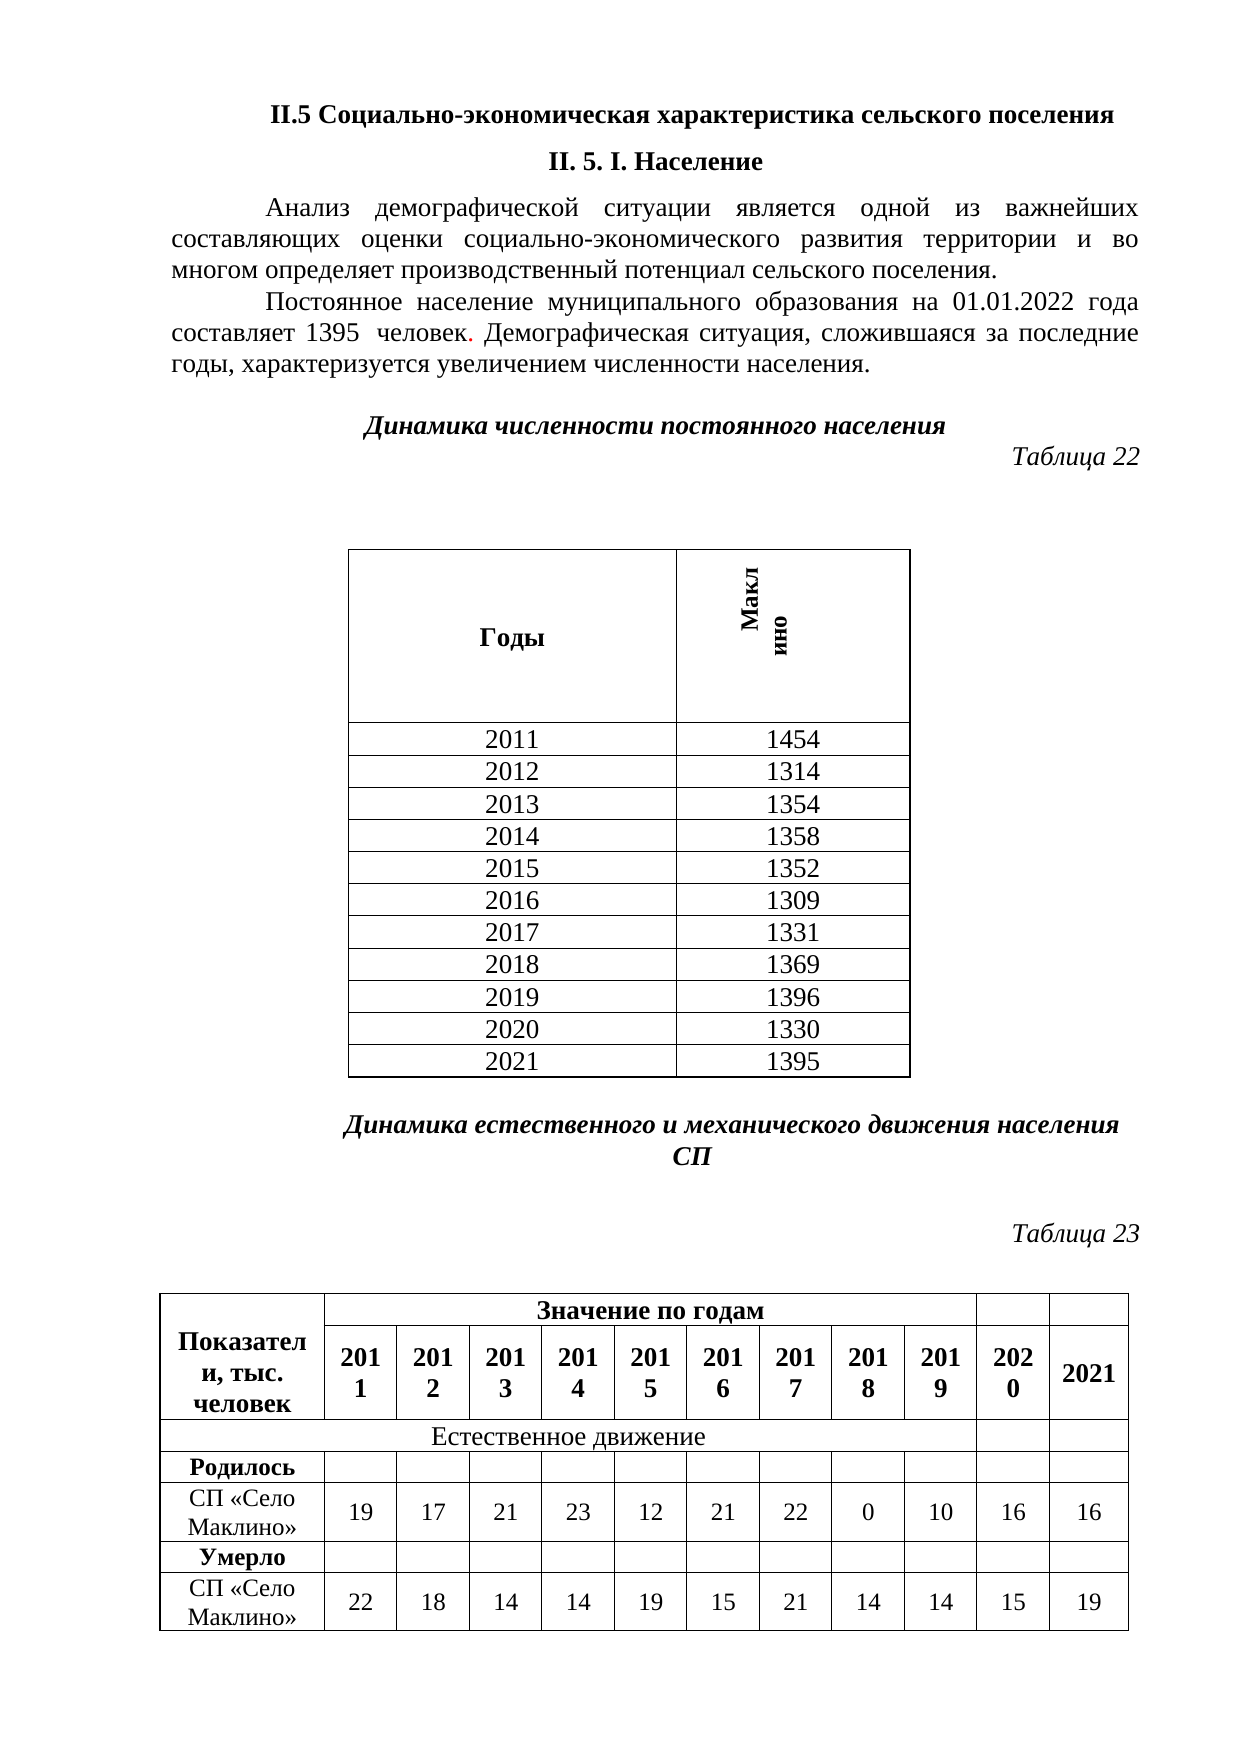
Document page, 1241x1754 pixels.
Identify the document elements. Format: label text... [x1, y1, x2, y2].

table_cell 0 [832, 1483, 904, 1541]
table_header [1050, 1294, 1128, 1325]
table_cell Естественное движение [161, 1420, 976, 1451]
table_cell [325, 1452, 396, 1482]
table_cell 22 [325, 1573, 396, 1630]
table_header [977, 1294, 1049, 1325]
text Анализ демографической ситуации является одной из важнейших составляющих оценки социально-экономического развития территории и во многом определяет производственный потенциал сельского поселения. [171, 191, 1140, 285]
table_cell [977, 1452, 1049, 1482]
table_cell [687, 1542, 759, 1572]
table_cell 15 [687, 1573, 759, 1630]
table_cell [687, 1452, 759, 1482]
table_header Показатели, тыс. человек [161, 1294, 324, 1418]
table_cell [470, 1542, 541, 1572]
table_cell 12 [615, 1483, 686, 1541]
table_cell 15 [977, 1573, 1049, 1630]
table_cell [760, 1542, 831, 1572]
table_cell СП «Село Маклино» [161, 1483, 324, 1541]
table_header Маклино [677, 550, 909, 722]
table_cell [542, 1452, 614, 1482]
table_cell [977, 1420, 1049, 1451]
table_cell 2019 [905, 1326, 976, 1418]
table_cell [1050, 1420, 1128, 1451]
text Постоянное население муниципального образования на 01.01.2022 года составляет 1395 человек. Демографическая ситуация, сложившаяся за последние годы, характеризуется увеличением численности населения. [171, 285, 1140, 378]
table_cell 19 [1050, 1573, 1128, 1630]
table_cell 2015 [615, 1326, 686, 1418]
table_cell 17 [397, 1483, 469, 1541]
text Динамика численности постоянного населения [171, 409, 1140, 440]
table_cell [832, 1542, 904, 1572]
text Таблица 23 [171, 1217, 1140, 1249]
table_cell [760, 1452, 831, 1482]
table_cell [397, 1542, 469, 1572]
table_cell [397, 1452, 469, 1482]
table_cell 2017 [760, 1326, 831, 1418]
table_cell [905, 1452, 976, 1482]
table_cell 14 [905, 1573, 976, 1630]
table_cell 2016 [687, 1326, 759, 1418]
table_cell [832, 1452, 904, 1482]
table_cell 2021 [1050, 1326, 1128, 1418]
table_cell [1050, 1452, 1128, 1482]
table_cell 2014 [542, 1326, 614, 1418]
table_cell 19 [615, 1573, 686, 1630]
text Динамика естественного и механического движения населения СП [244, 1108, 1140, 1171]
table_cell 14 [542, 1573, 614, 1630]
table_cell [615, 1452, 686, 1482]
subtitle II.5 Социально-экономическая характеристика сельского поселения [171, 98, 1140, 129]
table_cell [325, 1542, 396, 1572]
table_cell [470, 1452, 541, 1482]
table_cell 21 [470, 1483, 541, 1541]
table_cell [542, 1542, 614, 1572]
table_cell 14 [470, 1573, 541, 1630]
table_header Годы [349, 550, 676, 722]
text Таблица 22 [171, 440, 1140, 472]
table_cell [905, 1542, 976, 1572]
table_cell 22 [760, 1483, 831, 1541]
table_cell [615, 1542, 686, 1572]
table_cell Родилось [161, 1452, 324, 1482]
table_cell 2018 [832, 1326, 904, 1418]
table_cell [1050, 1542, 1128, 1572]
table_cell 10 [905, 1483, 976, 1541]
table_cell 2011 [325, 1326, 396, 1418]
table_cell 2013 [470, 1326, 541, 1418]
table_cell 2012 [397, 1326, 469, 1418]
table_cell 14 [832, 1573, 904, 1630]
table_cell 21 [687, 1483, 759, 1541]
table_cell СП «Село Маклино» [161, 1573, 324, 1630]
table_cell 16 [977, 1483, 1049, 1541]
table_cell [977, 1542, 1049, 1572]
table_cell 23 [542, 1483, 614, 1541]
subtitle II. 5. I. Население [171, 144, 1140, 176]
table_cell 21 [760, 1573, 831, 1630]
table_cell 19 [325, 1483, 396, 1541]
table_cell 18 [397, 1573, 469, 1630]
table_header Значение по годам [325, 1294, 976, 1325]
table_cell Умерло [161, 1542, 324, 1572]
table_cell 2020 [977, 1326, 1049, 1418]
table_cell 16 [1050, 1483, 1128, 1541]
